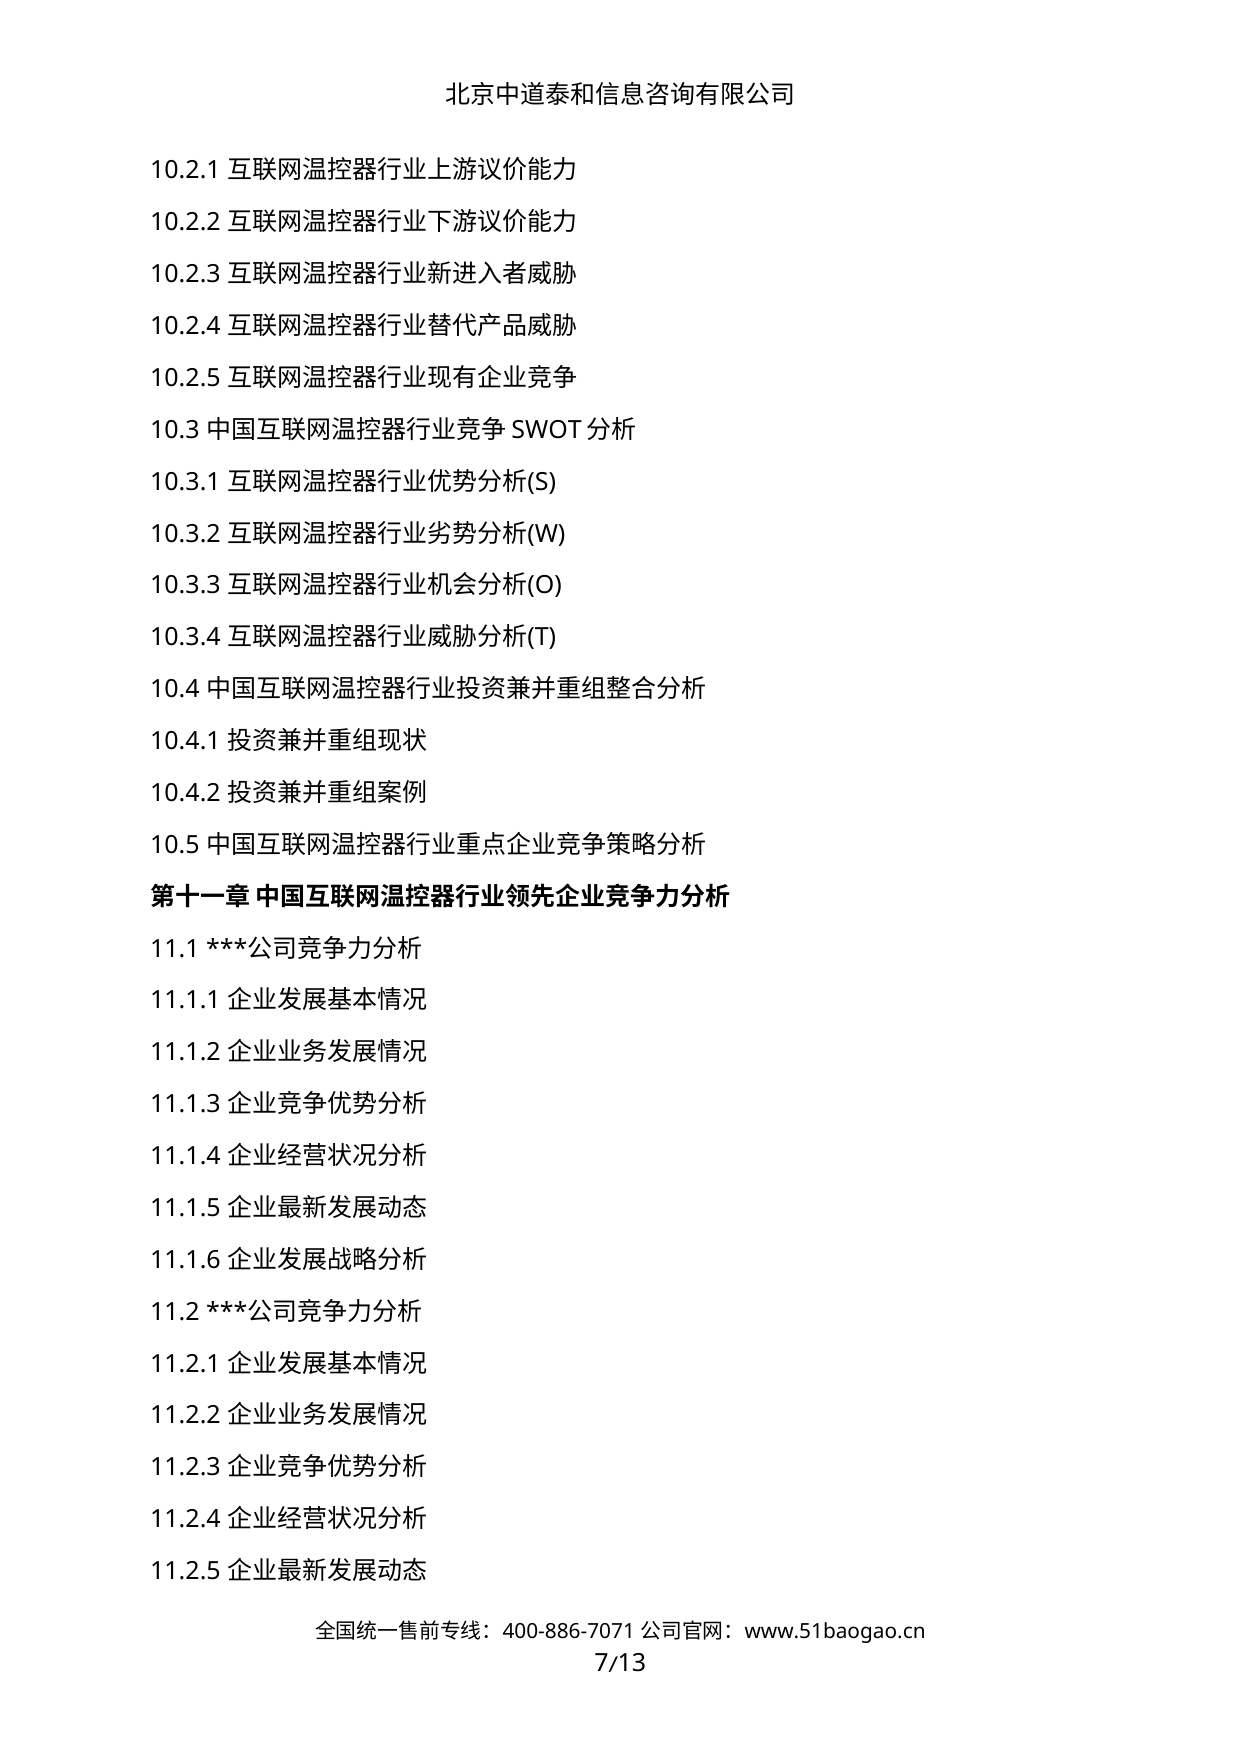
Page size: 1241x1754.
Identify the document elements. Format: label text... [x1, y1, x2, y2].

text 10.4.1 投资兼并重组现状 [150, 721, 1090, 757]
text 11.2.4 企业经营状况分析 [150, 1499, 1090, 1535]
text 11.1.2 企业业务发展情况 [150, 1032, 1090, 1068]
text 10.4 中国互联网温控器行业投资兼并重组整合分析 [150, 669, 1090, 705]
text 11.1.4 企业经营状况分析 [150, 1136, 1090, 1172]
text 10.3.3 互联网温控器行业机会分析(O) [150, 565, 1090, 601]
text 11.1.5 企业最新发展动态 [150, 1187, 1090, 1224]
text 10.3 中国互联网温控器行业竞争SWOT分析 [150, 409, 1090, 446]
text 10.3.2 互联网温控器行业劣势分析(W) [150, 513, 1090, 549]
text 10.3.4 互联网温控器行业威胁分析(T) [150, 617, 1090, 653]
text 11.1.3 企业竞争优势分析 [150, 1084, 1090, 1120]
text 10.2.4 互联网温控器行业替代产品威胁 [150, 306, 1090, 342]
text 10.2.1 互联网温控器行业上游议价能力 [150, 150, 1090, 186]
text 11.1.1 企业发展基本情况 [150, 980, 1090, 1016]
text 10.4.2 投资兼并重组案例 [150, 772, 1090, 809]
text 11.2.3 企业竞争优势分析 [150, 1447, 1090, 1483]
text 10.5 中国互联网温控器行业重点企业竞争策略分析 [150, 824, 1090, 861]
text 10.2.2 互联网温控器行业下游议价能力 [150, 202, 1090, 238]
text 10.3.1 互联网温控器行业优势分析(S) [150, 461, 1090, 497]
text 11.2.1 企业发展基本情况 [150, 1343, 1090, 1379]
text 10.2.5 互联网温控器行业现有企业竞争 [150, 357, 1090, 394]
text 第十一章 中国互联网温控器行业领先企业竞争力分析 [150, 876, 1090, 912]
text 11.2.5 企业最新发展动态 [150, 1551, 1090, 1587]
text 11.1 ***公司竞争力分析 [150, 928, 1090, 964]
text 11.1.6 企业发展战略分析 [150, 1239, 1090, 1276]
text 11.2.2 企业业务发展情况 [150, 1395, 1090, 1431]
text 10.2.3 互联网温控器行业新进入者威胁 [150, 254, 1090, 290]
text 11.2 ***公司竞争力分析 [150, 1291, 1090, 1327]
